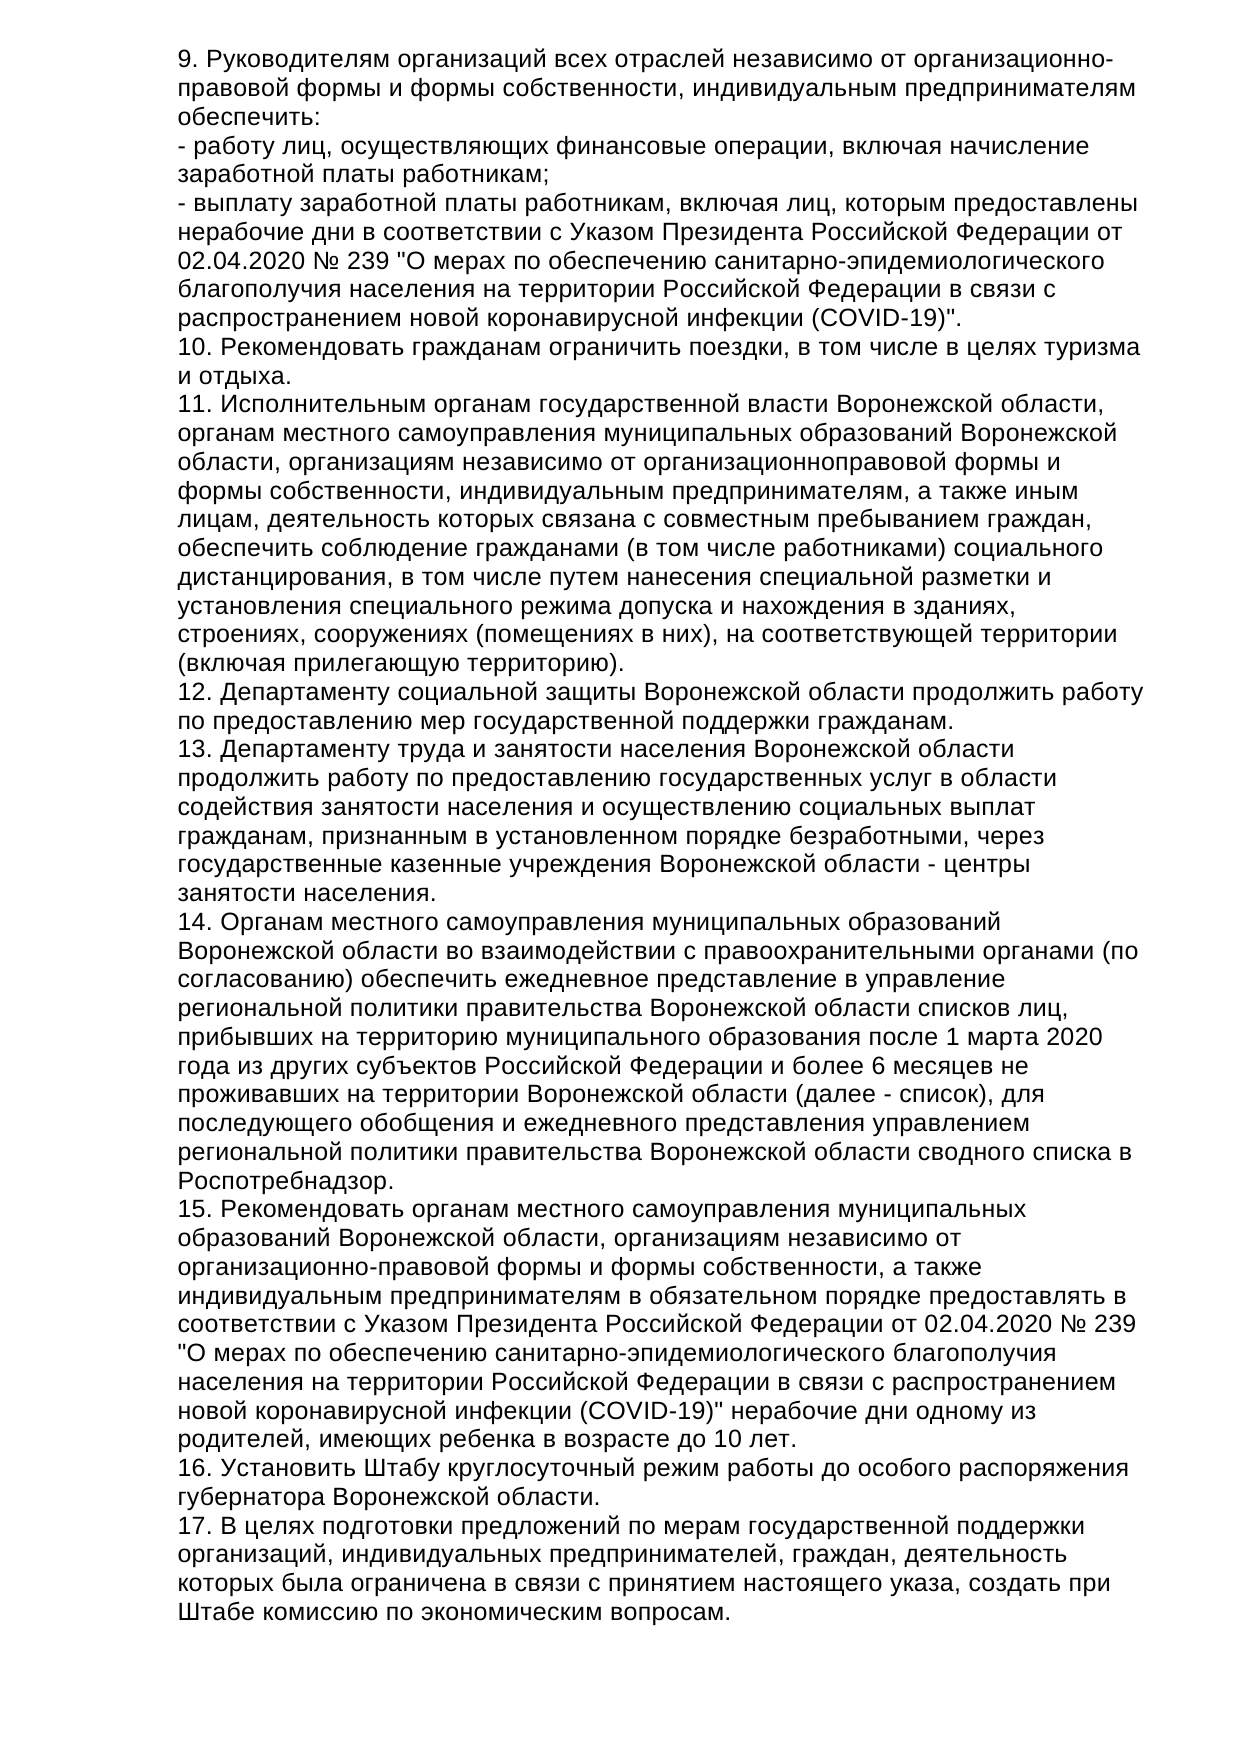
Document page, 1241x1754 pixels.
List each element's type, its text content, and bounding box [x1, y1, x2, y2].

text - выплату заработной платы работникам, включая лиц, которым предоставлены нерабочие дни в соответствии с Указом Президента Российской Федерации от 02.04.2020 № 239 "О мерах по обеспечению санитарно-эпидемиологического благополучия населения на территории Российской Федерации в связи с распространением новой коронавирусной инфекции (COVID-19)". [177, 188, 1152, 332]
text 11. Исполнительным органам государственной власти Воронежской области, органам местного самоуправления муниципальных образований Воронежской области, организациям независимо от организационноправовой формы и формы собственности, индивидуальным предпринимателям, а также иным лицам, деятельность которых связана с совместным пребыванием граждан, обеспечить соблюдение гражданами (в том числе работниками) социального дистанцирования, в том числе путем нанесения специальной разметки и установления специального режима допуска и нахождения в зданиях, строениях, сооружениях (помещениях в них), на соответствующей территории (включая прилегающую территорию). [177, 389, 1152, 677]
text 14. Органам местного самоуправления муниципальных образований Воронежской области во взаимодействии с правоохранительными органами (по согласованию) обеспечить ежедневное представление в управление региональной политики правительства Воронежской области списков лиц, прибывших на территорию муниципального образования после 1 марта 2020 года из других субъектов Российской Федерации и более 6 месяцев не проживавших на территории Воронежской области (далее - список), для последующего обобщения и ежедневного представления управлением региональной политики правительства Воронежской области сводного списка в Роспотребнадзор. [177, 907, 1152, 1194]
text - работу лиц, осуществляющих финансовые операции, включая начисление заработной платы работникам; [177, 131, 1152, 188]
text 13. Департаменту труда и занятости населения Воронежской области продолжить работу по предоставлению государственных услуг в области содействия занятости населения и осуществлению социальных выплат гражданам, признанным в установленном порядке безработными, через государственные казенные учреждения Воронежской области - центры занятости населения. [177, 734, 1152, 907]
text 15. Рекомендовать органам местного самоуправления муниципальных образований Воронежской области, организациям независимо от организационно-правовой формы и формы собственности, а также индивидуальным предпринимателям в обязательном порядке предоставлять в соответствии с Указом Президента Российской Федерации от 02.04.2020 № 239 "О мерах по обеспечению санитарно-эпидемиологического благополучия населения на территории Российской Федерации в связи с распространением новой коронавирусной инфекции (COVID-19)" нерабочие дни одному из родителей, имеющих ребенка в возрасте до 10 лет. [177, 1194, 1152, 1453]
text 12. Департаменту социальной защиты Воронежской области продолжить работу по предоставлению мер государственной поддержки гражданам. [177, 677, 1152, 734]
text 16. Установить Штабу круглосуточный режим работы до особого распоряжения губернатора Воронежской области. [177, 1453, 1152, 1511]
text 10. Рекомендовать гражданам ограничить поездки, в том числе в целях туризма и отдыха. [177, 332, 1152, 389]
text 17. В целях подготовки предложений по мерам государственной поддержки организаций, индивидуальных предпринимателей, граждан, деятельность которых была ограничена в связи с принятием настоящего указа, создать при Штабе комиссию по экономическим вопросам. [177, 1511, 1152, 1626]
text 9. Руководителям организаций всех отраслей независимо от организационно-правовой формы и формы собственности, индивидуальным предпринимателям обеспечить: [177, 44, 1152, 131]
